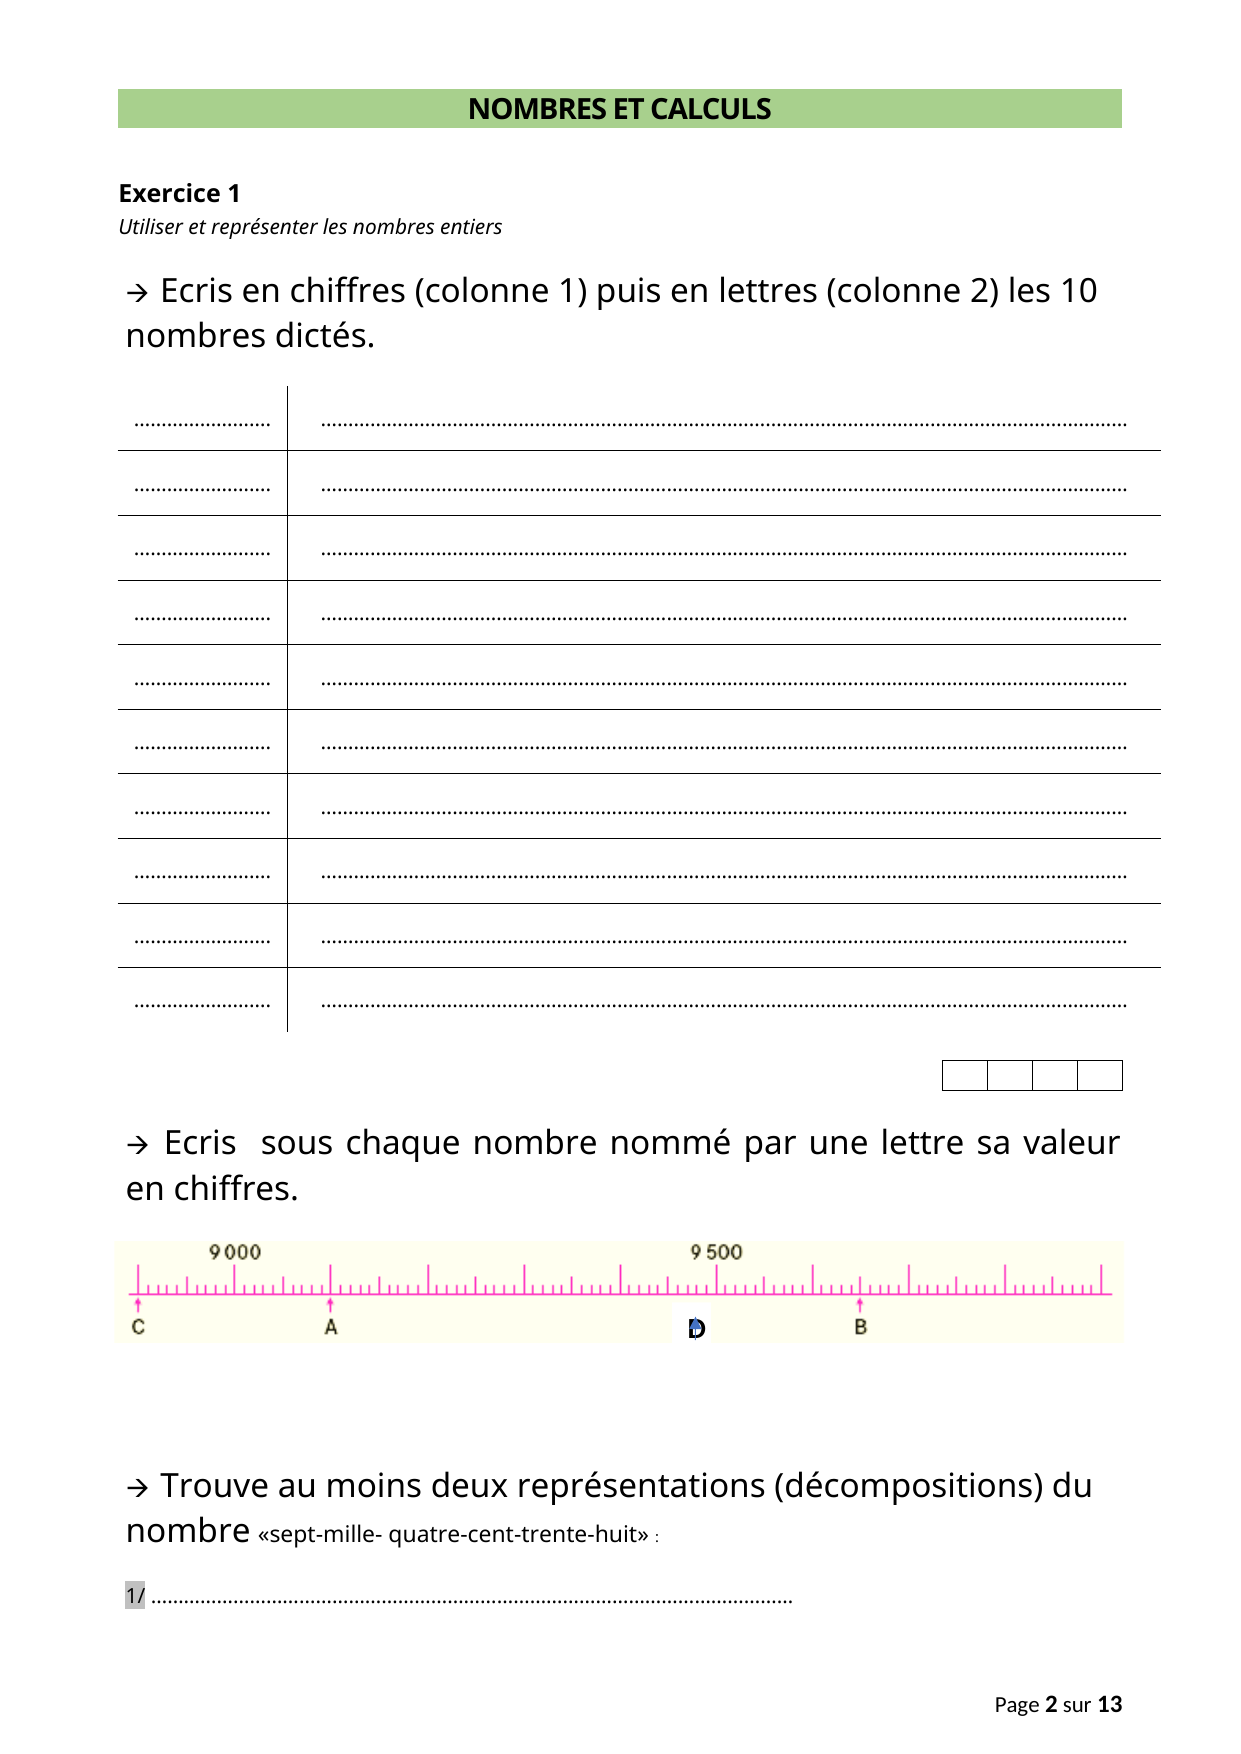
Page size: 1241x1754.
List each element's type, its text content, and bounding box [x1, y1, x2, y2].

text Utiliser et représenter les nombres entiers [118, 212, 1122, 240]
table_header ………………………………………………………………………………………………………………………………… [288, 386, 1161, 450]
table_cell ……………………. [118, 516, 287, 579]
table_header [988, 1061, 1032, 1089]
table_cell ……………………. [118, 645, 287, 709]
list Ecris en chiffres (colonne 1) puis en lettres (colonne 2) les 10 nombres dictés. [125, 267, 1122, 357]
picture [114, 1241, 1126, 1343]
table_cell ………………………………………………………………………………………………………………………………… [288, 904, 1161, 967]
table_cell ……………………. [118, 451, 287, 515]
table_cell ……………………. [118, 774, 287, 838]
table_header ……………………. [118, 386, 287, 450]
text Exercice 1 [118, 175, 1122, 209]
table_cell ……………………. [118, 839, 287, 902]
table_cell ……………………. [118, 581, 287, 644]
table_cell ………………………………………………………………………………………………………………………………… [288, 581, 1161, 644]
table_cell ……………………. [118, 710, 287, 773]
list Ecris sous chaque nombre nommé par une lettre sa valeur en chiffres. [125, 1119, 1122, 1210]
table_header [1078, 1061, 1122, 1089]
list Trouve au moins deux représentations (décompositions) du nombre «sept-mille- quatre-cent-trente-huit» : [125, 1461, 1122, 1581]
list 1/ ……………………………………………………………………………………………………… [145, 1581, 1122, 1609]
table_cell ……………………. [118, 904, 287, 967]
table_cell ………………………………………………………………………………………………………………………………… [288, 774, 1161, 838]
table_cell ………………………………………………………………………………………………………………………………… [288, 968, 1161, 1032]
title NOMBRES ET CALCULS [118, 89, 1122, 128]
table_cell ………………………………………………………………………………………………………………………………… [288, 839, 1161, 902]
table_cell ……………………. [118, 968, 287, 1032]
table_cell ………………………………………………………………………………………………………………………………… [288, 516, 1161, 579]
table_cell ………………………………………………………………………………………………………………………………… [288, 645, 1161, 709]
table_cell ………………………………………………………………………………………………………………………………… [288, 451, 1161, 515]
table_header [1033, 1061, 1077, 1089]
table_header [943, 1061, 987, 1089]
table_cell ………………………………………………………………………………………………………………………………… [288, 710, 1161, 773]
